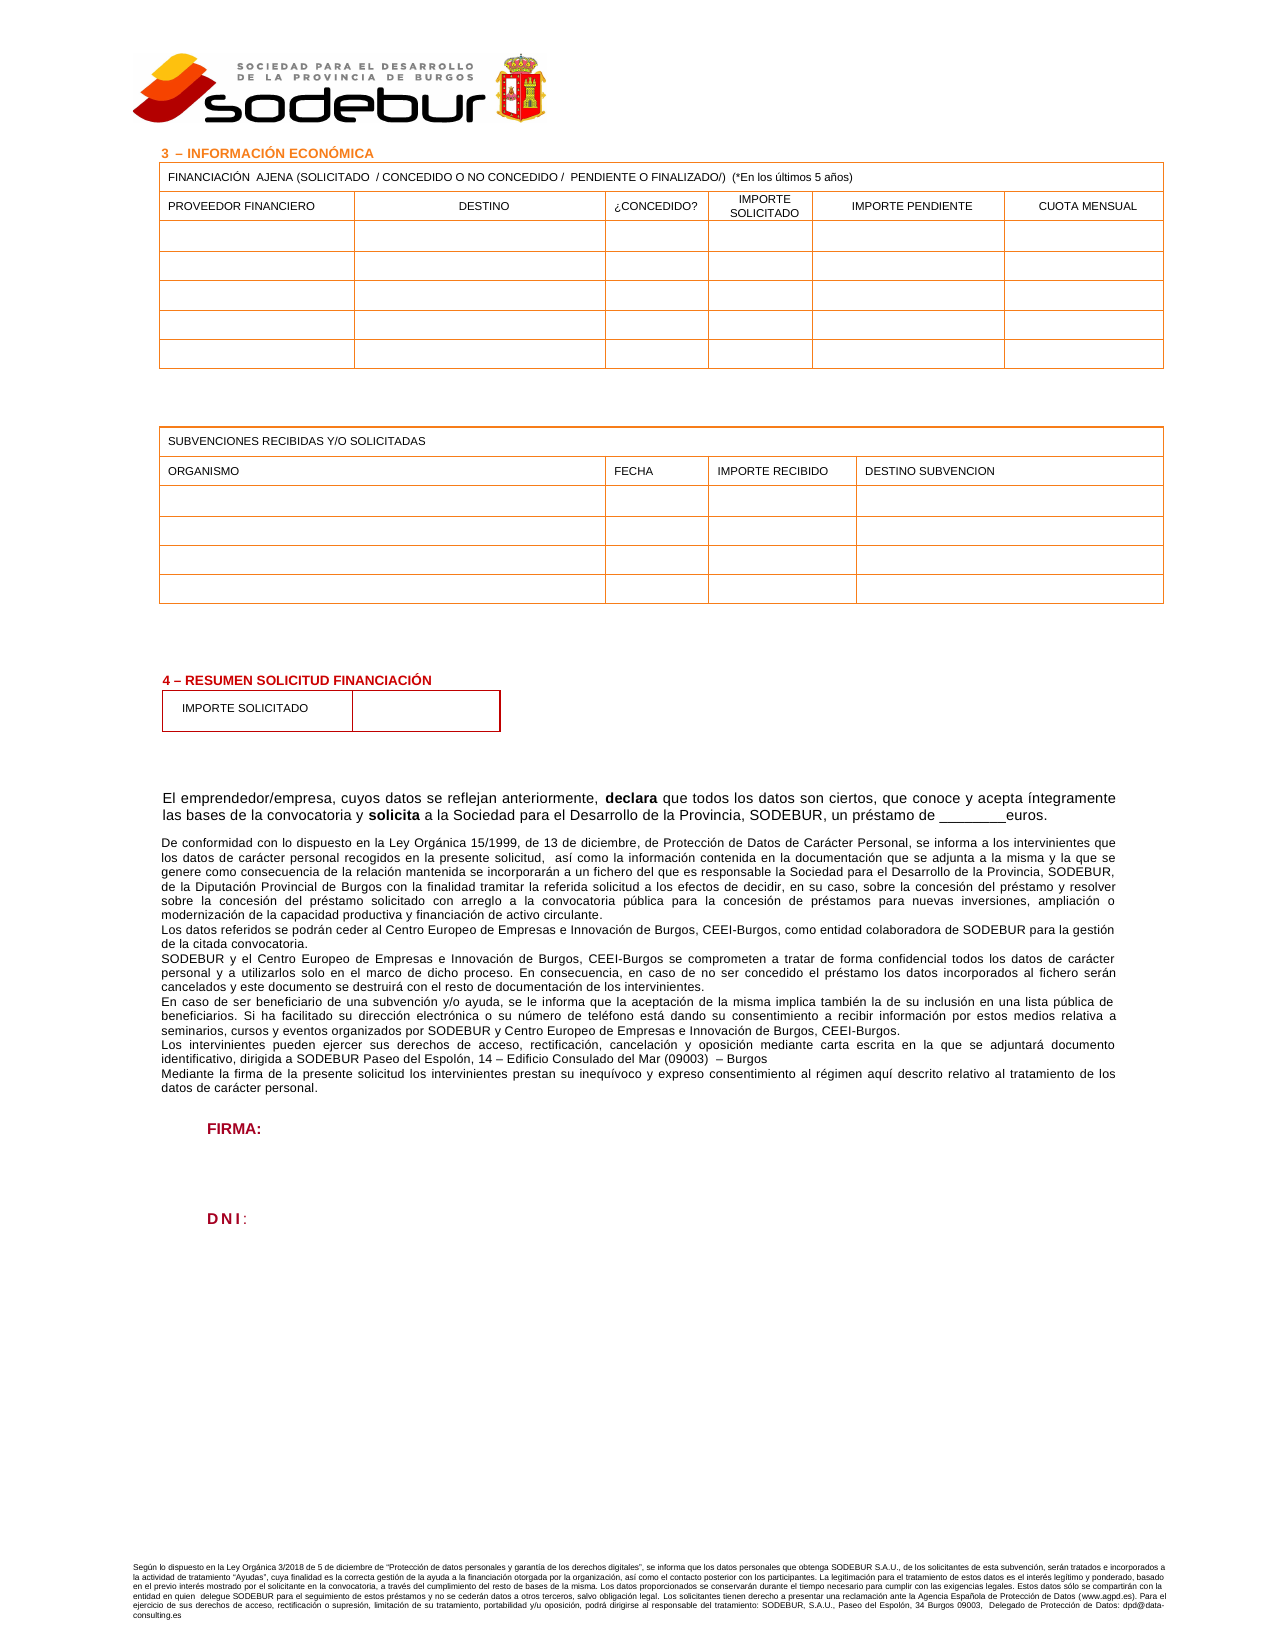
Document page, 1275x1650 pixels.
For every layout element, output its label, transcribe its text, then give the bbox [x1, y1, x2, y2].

table_cell [813, 311, 1004, 339]
table_cell IMPORTE RECIBIDO [709, 457, 856, 485]
text Los datos referidos se podrán ceder al Centro Europeo de Empresas e Innovación de Burgos, CEEI-Burgos, como entidad colaboradora de SODEBUR para la gestión de la citada convocatoria. [161, 922, 1118, 951]
table_cell IMPORTE PENDIENTE [813, 192, 1004, 220]
table_header IMPORTE SOLICITADO [163, 691, 352, 731]
table_cell [709, 221, 812, 251]
text DNI: [207, 1210, 1087, 1228]
table_cell FECHA [606, 457, 708, 485]
text SODEBUR y el Centro Europeo de Empresas e Innovación de Burgos, CEEI-Burgos se comprometen a tratar de forma confidencial todos los datos de carácter personal y a utilizarlos solo en el marco de dicho proceso. En consecuencia, en caso de no ser concedido el préstamo los datos incorporados al fichero serán cancelados y este documento se destruirá con el resto de documentación de los intervinientes. [161, 951, 1118, 994]
table_cell [709, 252, 812, 280]
table_cell [709, 311, 812, 339]
table_cell [606, 546, 708, 574]
table_cell [606, 486, 708, 516]
table_cell [857, 575, 1163, 603]
table_cell [606, 311, 708, 339]
table_cell [709, 575, 856, 603]
table_cell [606, 575, 708, 603]
table_cell [160, 311, 354, 339]
table_cell [606, 340, 708, 368]
table_cell [355, 340, 605, 368]
table_cell [1005, 252, 1163, 280]
table_cell [160, 281, 354, 309]
text Los intervinientes pueden ejercer sus derechos de acceso, rectificación, cancelación y oposición mediante carta escrita en la que se adjuntará documento identificativo, dirigida a SODEBUR Paseo del Espolón, 14 – Edificio Consulado del Mar (09003) – Burgos [161, 1038, 1118, 1066]
table_cell DESTINO SUBVENCION [857, 457, 1163, 485]
table_cell [160, 252, 354, 280]
table_cell DESTINO [355, 192, 605, 220]
table_cell [160, 340, 354, 368]
table_header SUBVENCIONES RECIBIDAS Y/O SOLICITADAS [160, 428, 1163, 456]
table_cell [709, 517, 856, 545]
table_cell [857, 517, 1163, 545]
table_cell [606, 281, 708, 309]
picture [132, 53, 547, 123]
table_cell [160, 517, 605, 545]
text Mediante la firma de la presente solicitud los intervinientes prestan su inequívoco y expreso consentimiento al régimen aquí descrito relativo al tratamiento de los datos de carácter personal. [161, 1067, 1118, 1095]
table_cell [355, 252, 605, 280]
table_cell [813, 252, 1004, 280]
table_cell [813, 340, 1004, 368]
table_cell [813, 281, 1004, 309]
text De conformidad con lo dispuesto en la Ley Orgánica 15/1999, de 13 de diciembre, de Protección de Datos de Carácter Personal, se informa a los intervinientes que los datos de carácter personal recogidos en la presente solicitud, así como la información contenida en la documentación que se adjunta a la misma y la que se genere como consecuencia de la relación mantenida se incorporarán a un fichero del que es responsable la Sociedad para el Desarrollo de la Provincia, SODEBUR, de la Diputación Provincial de Burgos con la finalidad tramitar la referida solicitud a los efectos de decidir, en su caso, sobre la concesión del préstamo y resolver sobre la concesión del préstamo solicitado con arreglo a la convocatoria pública para la concesión de préstamos para nuevas inversiones, ampliación o modernización de la capacidad productiva y financiación de activo circulante. [161, 836, 1118, 922]
text 3 – INFORMACIÓN ECONÓMICA [161, 146, 1127, 162]
table_cell ORGANISMO [160, 457, 605, 485]
text En caso de ser beneficiario de una subvención y/o ayuda, se le informa que la aceptación de la misma implica también la de su inclusión en una lista pública de beneficiarios. Si ha facilitado su dirección electrónica o su número de teléfono está dando su consentimiento a recibir información por estos medios relativa a seminarios, cursos y eventos organizados por SODEBUR y Centro Europeo de Empresas e Innovación de Burgos, CEEI-Burgos. [161, 994, 1118, 1038]
table_cell [709, 340, 812, 368]
table_cell [355, 221, 605, 251]
table_cell IMPORTE SOLICITADO [709, 192, 812, 220]
table_cell [1005, 340, 1163, 368]
table_cell [160, 546, 605, 574]
table_cell [355, 311, 605, 339]
table_cell [709, 486, 856, 516]
text FIRMA: [207, 1120, 1087, 1138]
table_header FINANCIACIÓN AJENA (SOLICITADO / CONCEDIDO O NO CONCEDIDO / PENDIENTE O FINALIZADO/) (*En los últimos 5 años) [160, 163, 1163, 191]
table_cell [857, 486, 1163, 516]
text El emprendedor/empresa, cuyos datos se reflejan anteriormente, declara que todos los datos son ciertos, que conoce y acepta íntegramente las bases de la convocatoria y solicita a la Sociedad para el Desarrollo de la Provincia, SODEBUR, un préstamo de ________euros. [162, 790, 1118, 823]
table_cell [355, 281, 605, 309]
table_cell [1005, 281, 1163, 309]
table_cell [606, 517, 708, 545]
table_cell [709, 546, 856, 574]
table_cell [160, 575, 605, 603]
table_cell CUOTA MENSUAL [1005, 192, 1163, 220]
table_cell [813, 221, 1004, 251]
table_cell [606, 221, 708, 251]
table_cell ¿CONCEDIDO? [606, 192, 708, 220]
table_cell [606, 252, 708, 280]
table_cell [160, 221, 354, 251]
table_header [353, 691, 499, 731]
table_cell [709, 281, 812, 309]
table_cell [1005, 221, 1163, 251]
table_cell [857, 546, 1163, 574]
text 4 – RESUMEN SOLICITUD FINANCIACIÓN [162, 669, 1127, 690]
table_cell PROVEEDOR FINANCIERO [160, 192, 354, 220]
table_cell [1005, 311, 1163, 339]
table_cell [160, 486, 605, 516]
